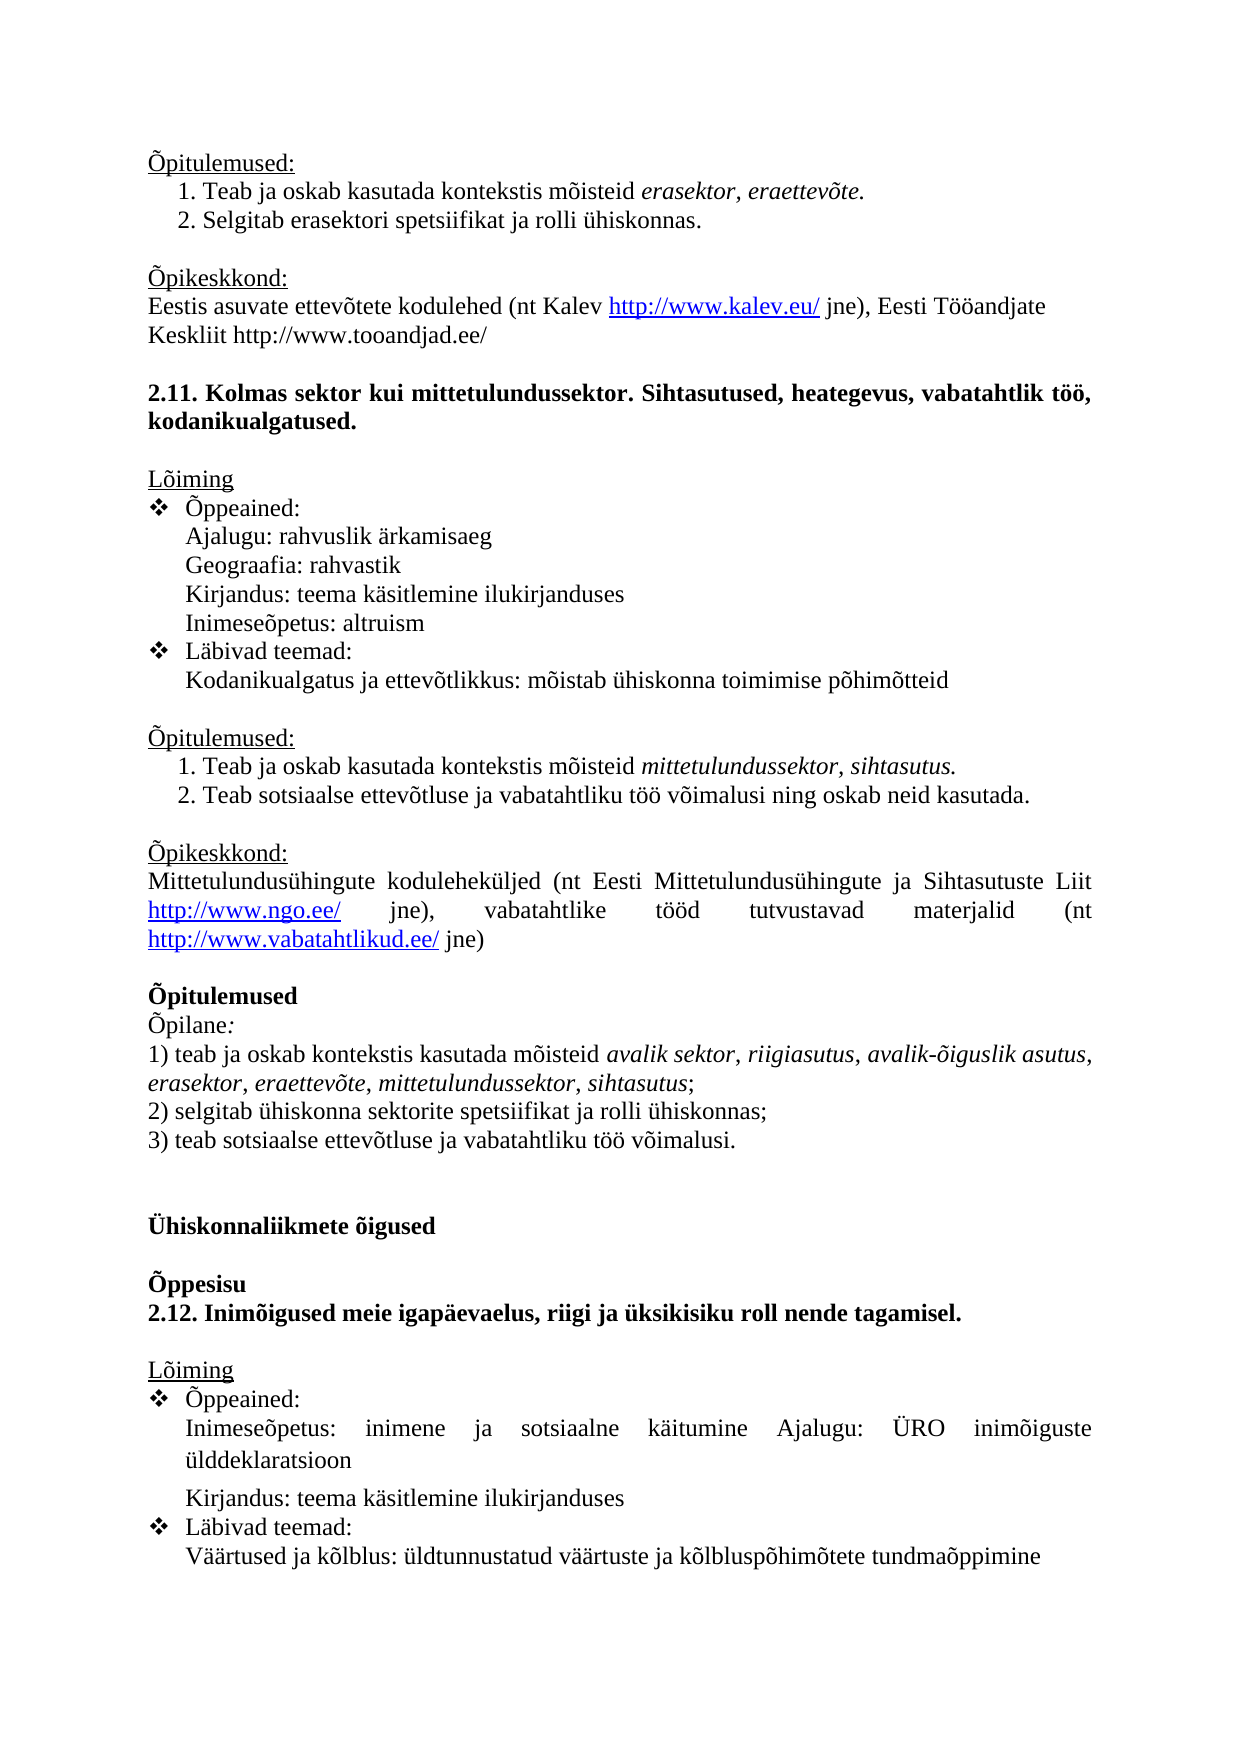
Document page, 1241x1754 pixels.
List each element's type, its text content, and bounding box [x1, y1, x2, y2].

text Õpitulemused: [148, 723, 1093, 751]
text Õppesisu [148, 1269, 1093, 1298]
text Õpikeskkond: [148, 263, 1093, 291]
text Kodanikualgatus ja ettevõtlikkus: mõistab ühiskonna toimimise põhimõtteid [148, 665, 1093, 694]
text Inimeseõpetus: inimene ja sotsiaalne käitumine Ajalugu: ÜRO inimõiguste ülddeklaratsioon [185, 1413, 1093, 1474]
text Õpitulemused: [148, 148, 1093, 176]
text 1) teab ja oskab kontekstis kasutada mõisteid avalik sektor, riigiasutus, avalik-õiguslik asutus, erasektor, eraettevõte, mittetulundussektor, sihtasutus; [148, 1039, 1093, 1096]
text Lõiming [148, 1355, 1093, 1384]
text 2. Teab sotsiaalse ettevõtluse ja vabatahtliku töö võimalusi ning oskab neid kasutada. [177, 780, 1093, 809]
text 1. Teab ja oskab kasutada kontekstis mõisteid erasektor, eraettevõte. [177, 176, 1093, 205]
list Läbivad teemad: [148, 1512, 1093, 1541]
text Ajalugu: rahvuslik ärkamisaeg [185, 521, 1093, 550]
list Õppeained: [148, 1384, 1093, 1413]
list Õppeained: [148, 493, 1093, 521]
text Kirjandus: teema käsitlemine ilukirjanduses [148, 1483, 1093, 1512]
text Õpilane: [148, 1010, 1093, 1039]
text 2.12. Inimõigused meie igapäevaelus, riigi ja üksikisiku roll nende tagamisel. [148, 1298, 1093, 1326]
text Õpitulemused [148, 981, 1093, 1010]
text Geograafia: rahvastik [185, 550, 1093, 579]
text 2. Selgitab erasektori spetsiifikat ja rolli ühiskonnas. [177, 205, 1093, 234]
text Väärtused ja kõlblus: üldtunnustatud väärtuste ja kõlbluspõhimõtete tundmaõppimine [148, 1541, 1093, 1569]
text Eestis asuvate ettevõtete kodulehed (nt Kalev http://www.kalev.eu/ jne), Eesti Tööandjate Keskliit http://www.tooandjad.ee/ [148, 291, 1093, 349]
text 2.11. Kolmas sektor kui mittetulundussektor. Sihtasutused, heategevus, vabatahtlik töö, kodanikualgatused. [148, 378, 1093, 435]
text 1. Teab ja oskab kasutada kontekstis mõisteid mittetulundussektor, sihtasutus. [177, 751, 1093, 780]
text 3) teab sotsiaalse ettevõtluse ja vabatahtliku töö võimalusi. [148, 1125, 1093, 1154]
text Lõiming [148, 464, 1093, 493]
list Läbivad teemad: [148, 636, 1093, 665]
text Ühiskonnaliikmete õigused [148, 1211, 1093, 1240]
text Kirjandus: teema käsitlemine ilukirjanduses [185, 579, 1093, 608]
text Õpikeskkond: [148, 838, 1093, 866]
text Mittetulundusühingute koduleheküljed (nt Eesti Mittetulundusühingute ja Sihtasutuste Liit http://www.ngo.ee/ jne), vabatahtlike tööd tutvustavad materjalid (nt http://www.vabatahtlikud.ee/ jne) [148, 866, 1093, 953]
text Inimeseõpetus: altruism [185, 608, 1093, 636]
text 2) selgitab ühiskonna sektorite spetsiifikat ja rolli ühiskonnas; [148, 1096, 1093, 1125]
